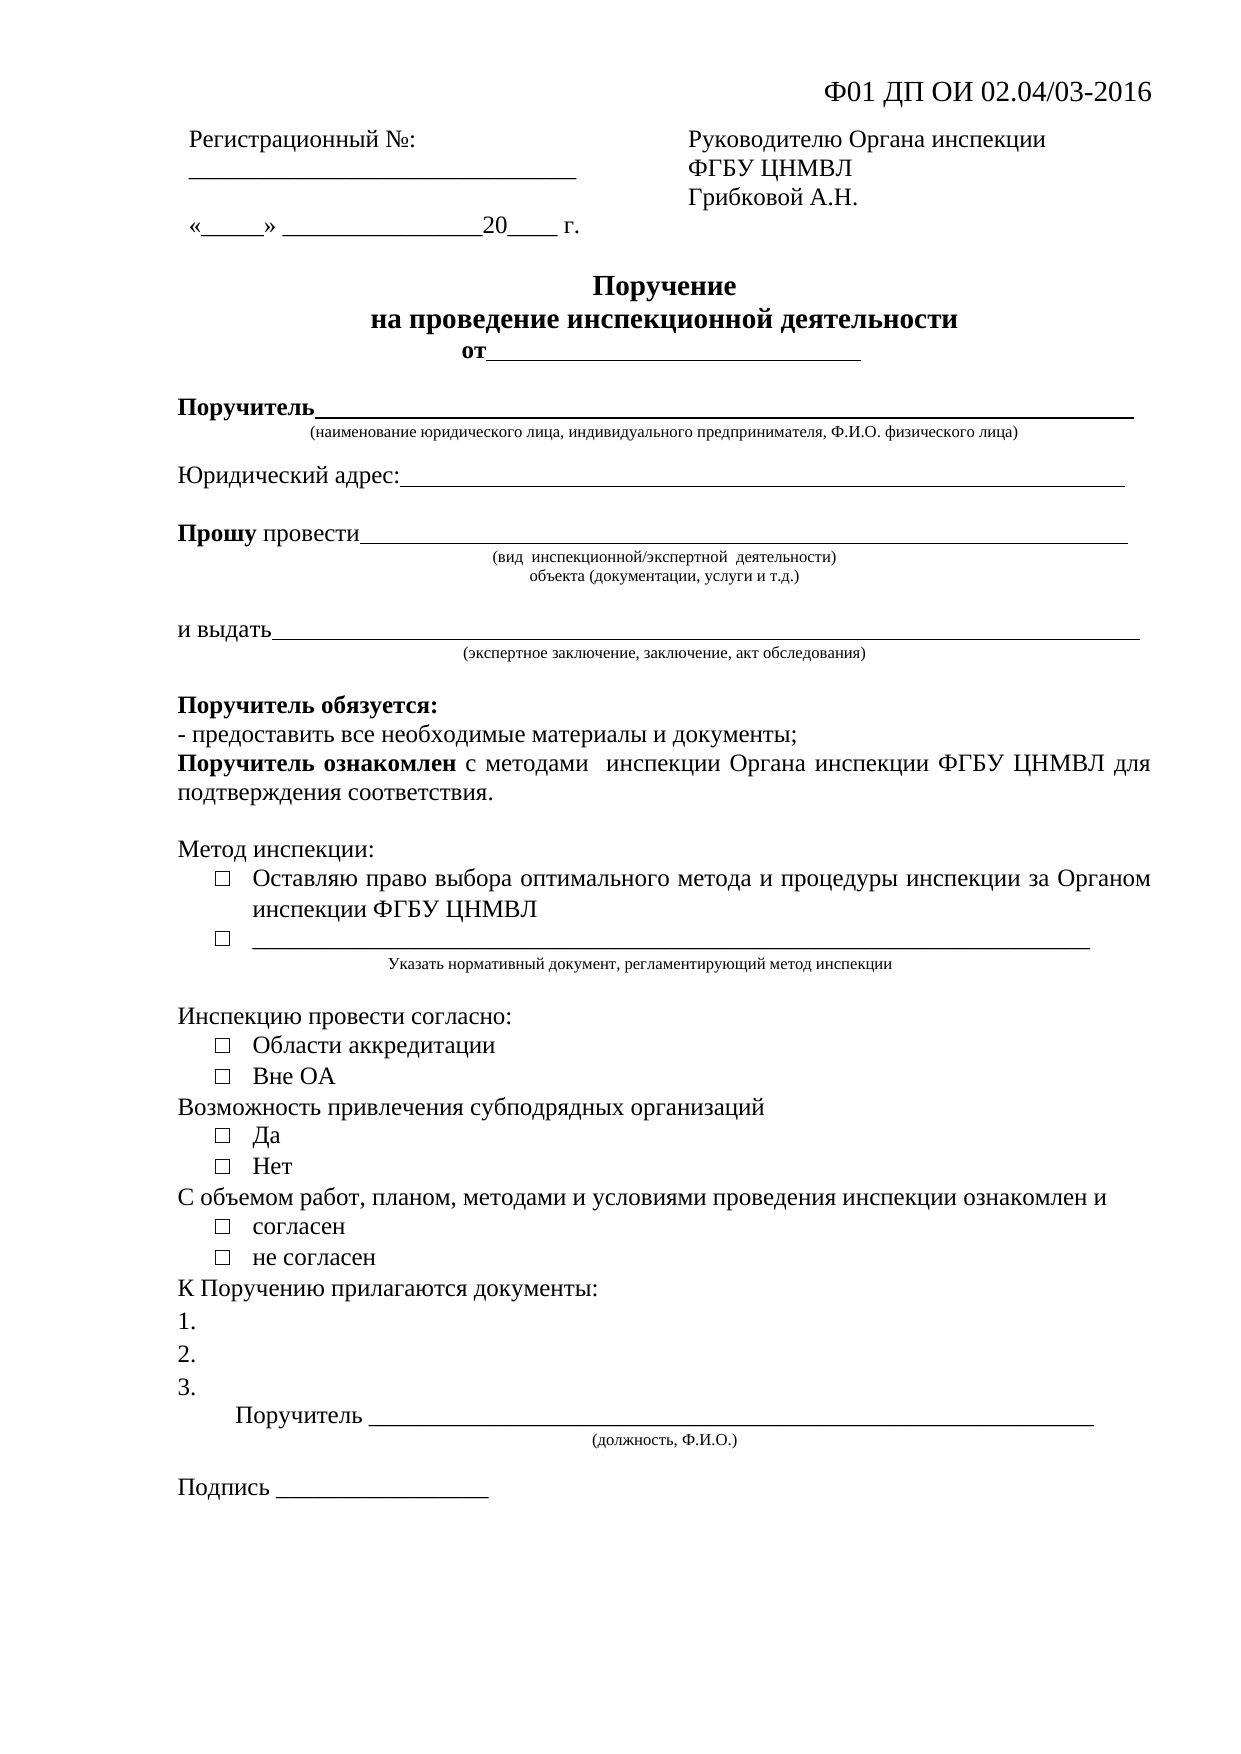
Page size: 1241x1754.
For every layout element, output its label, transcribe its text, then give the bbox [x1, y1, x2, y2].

text Указать нормативный документ, регламентирующий метод инспекции [252, 953, 1152, 973]
list ⁯Вне ОА [215, 1061, 1152, 1092]
list Нет [215, 1151, 1152, 1182]
list ⁯Области аккредитации [215, 1030, 1152, 1061]
text 1. [177, 1306, 1152, 1334]
list Оставляю право выбора оптимального метода и процедуры инспекции за Органом инспекции ФГБУ ЦНМВЛ [215, 863, 1152, 923]
list ⁯___________________________________________________________________ [215, 923, 1152, 953]
text Поручитель обязуется: [177, 691, 1152, 719]
text 2. [177, 1339, 1152, 1367]
text от . [177, 335, 1152, 364]
text 3. [177, 1372, 1152, 1401]
text Возможность привлечения субподрядных организаций [177, 1092, 1152, 1121]
text - предоставить все необходимые материалы и документы; [177, 719, 1152, 748]
text (экспертное заключение, заключение, акт обследования) [177, 643, 1152, 662]
text Поручение на проведение инспекционной деятельности [177, 268, 1152, 335]
text Инспекцию провести согласно: [177, 1001, 1152, 1030]
list согласен [215, 1211, 1152, 1242]
text объекта (документации, услуги и т.д.) [177, 566, 1152, 585]
text (наименование юридического лица, индивидуального предпринимателя, Ф.И.О. физического лица) [177, 422, 1151, 441]
text Поручитель ознакомлен с методами инспекции Органа инспекции ФГБУ ЦНМВЛ для подтверждения соответствия. [177, 748, 1152, 806]
text Подпись _________________ [177, 1472, 1152, 1501]
text Поручитель __________________________________________________________ (должность, Ф.И.О.) [177, 1401, 1152, 1448]
text К Поручению прилагаются документы: [177, 1273, 1152, 1301]
text С объемом работ, планом, методами и условиями проведения инспекции ознакомлен и [177, 1182, 1152, 1211]
text Прошу провести . [177, 518, 1152, 547]
text Поручитель . [177, 392, 1152, 421]
text Метод инспекции: [177, 834, 1152, 863]
table_header Регистрационный №: _______________________________ «_____» ________________20____ г. [177, 124, 677, 239]
table_header Руководителю Органа инспекции ФГБУ ЦНМВЛ Грибковой А.Н. [677, 124, 1122, 239]
text Ф01 ДП ОИ 02.04/03-2016 [177, 74, 1152, 107]
list не согласен [215, 1242, 1152, 1273]
list Да [215, 1121, 1152, 1151]
text (вид инспекционной/экспертной деятельности) [177, 547, 1152, 566]
text Юридический адрес: . [177, 461, 1152, 489]
text и выдать . [177, 614, 1152, 643]
